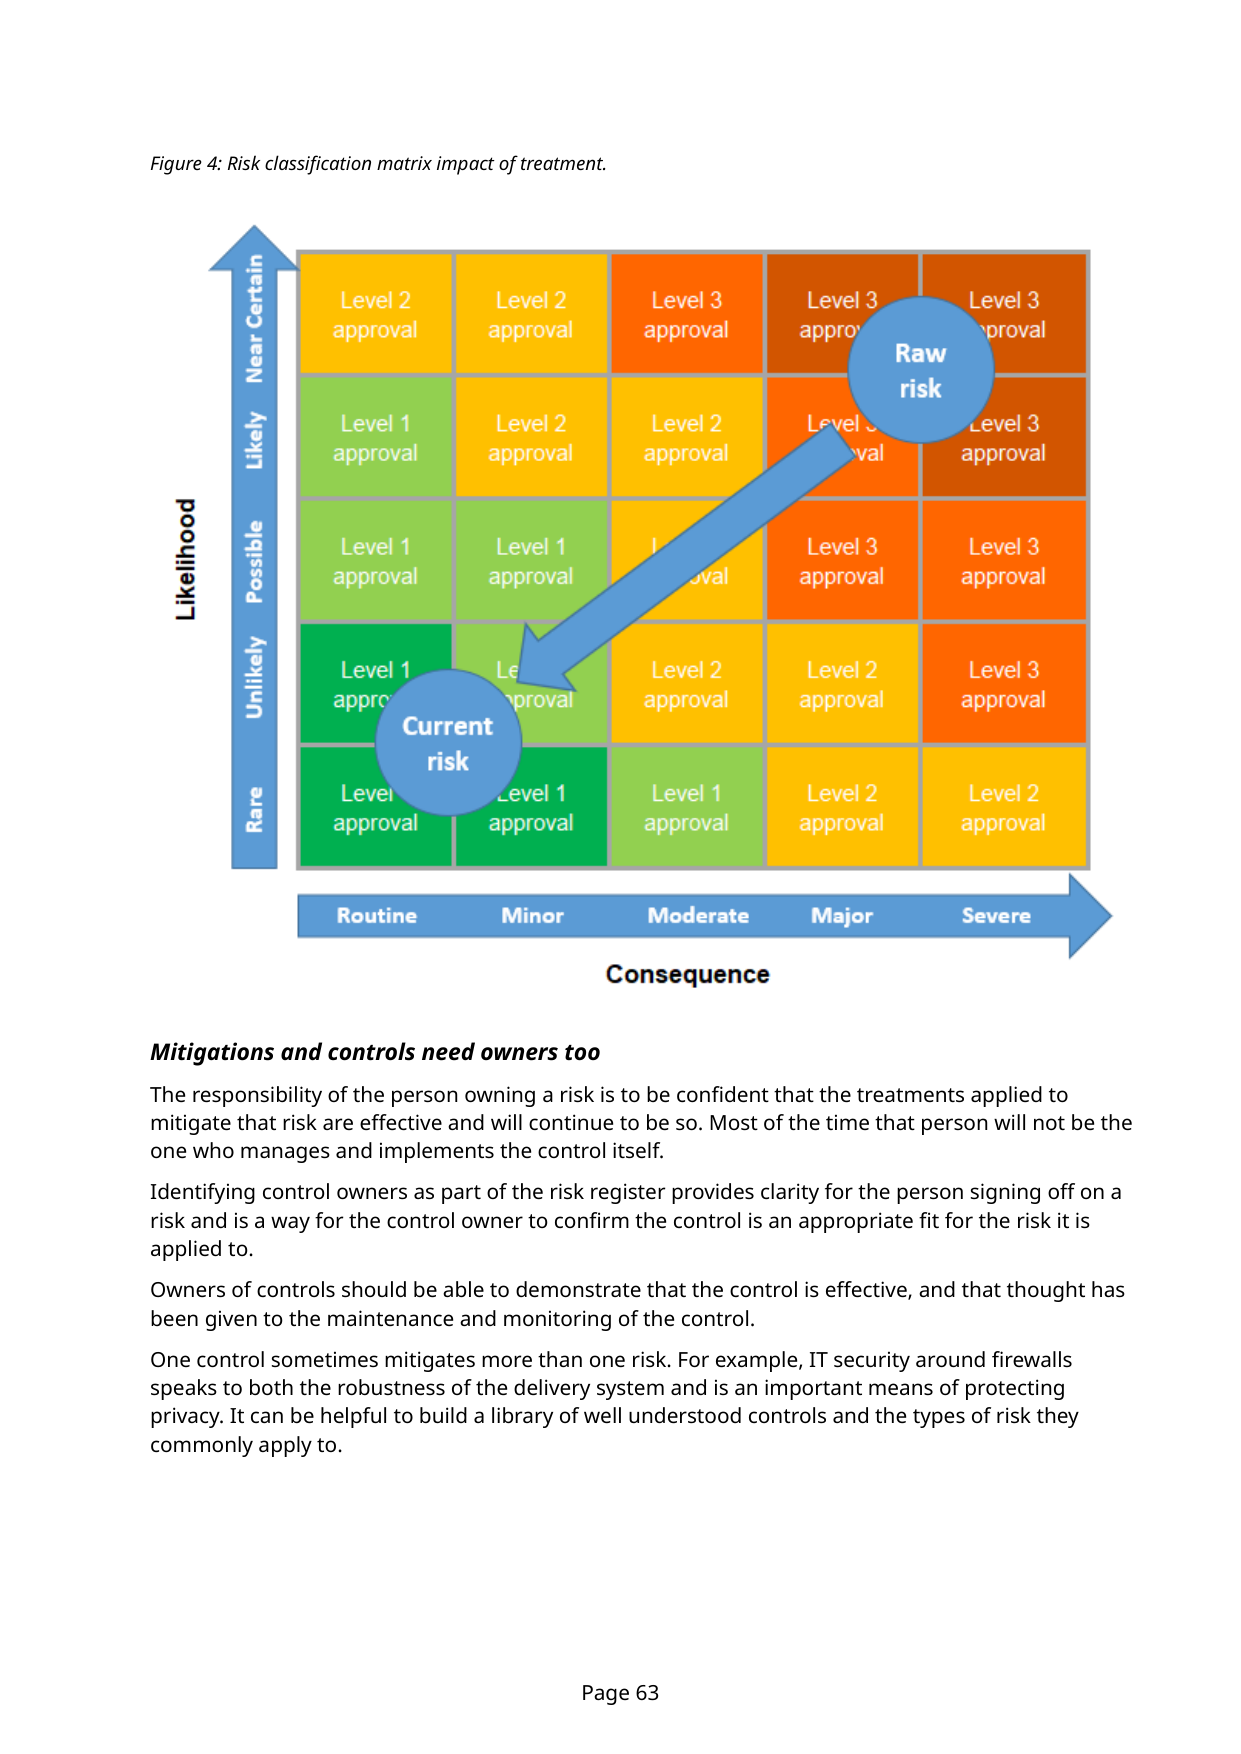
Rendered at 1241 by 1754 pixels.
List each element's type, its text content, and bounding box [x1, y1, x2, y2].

text The responsibility of the person owning a risk is to be confident that the treatments applied to mitigate that risk are effective and will continue to be so. Most of the time that person will not be the one who manages and implements the control itself. [150, 1080, 1137, 1165]
text One control sometimes mitigates more than one risk. For example, IT security around firewalls speaks to both the robustness of the delivery system and is an important means of protecting privacy. It can be helpful to build a library of well understood controls and the types of risk they commonly apply to. [150, 1345, 1137, 1458]
text Owners of controls should be able to demonstrate that the control is effective, and that thought has been given to the maintenance and monitoring of the control. [150, 1275, 1137, 1332]
text Identifying control owners as part of the risk register provides clarity for the person signing off on a risk and is a way for the control owner to confirm the control is an appropriate fit for the risk it is applied to. [150, 1177, 1137, 1263]
picture [150, 196, 1137, 1011]
subtitle Mitigations and controls need owners too [150, 1036, 1137, 1067]
text Figure 4: Risk classification matrix impact of treatment. [150, 150, 1036, 176]
